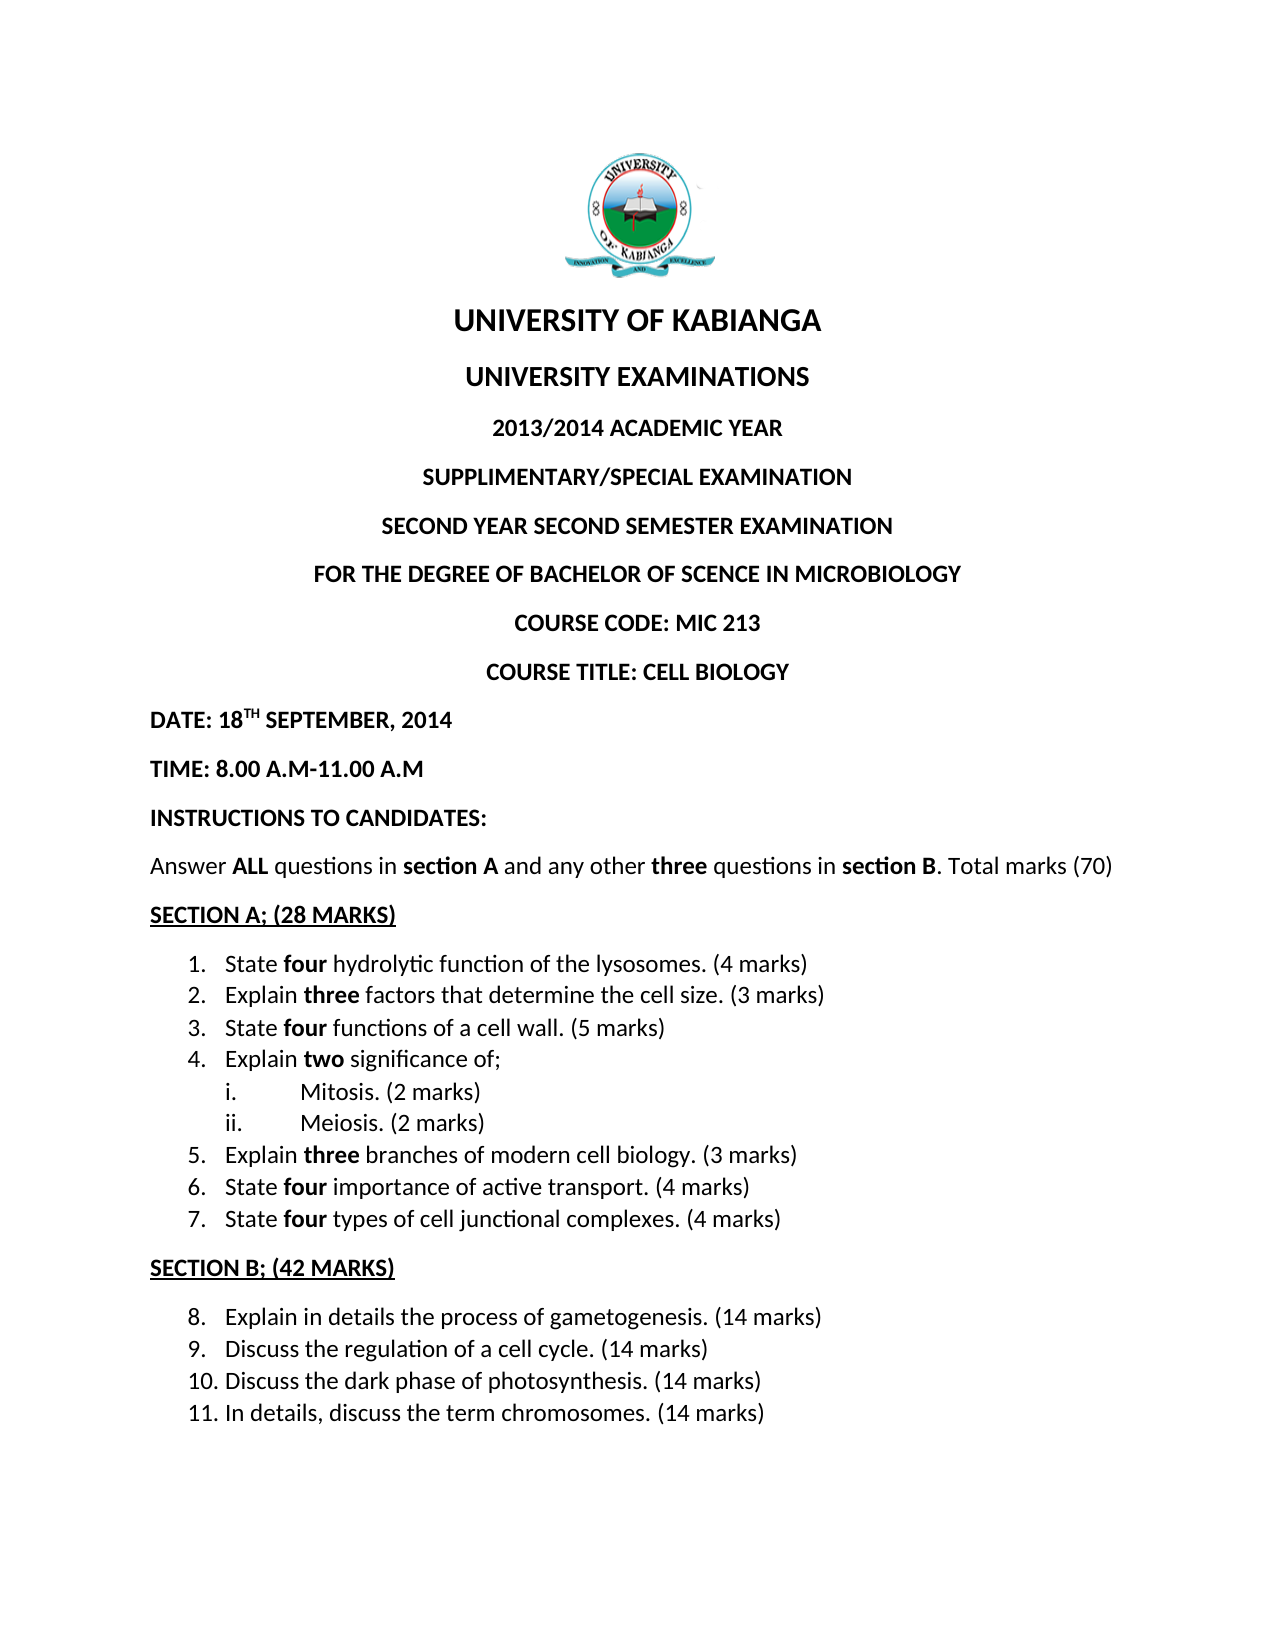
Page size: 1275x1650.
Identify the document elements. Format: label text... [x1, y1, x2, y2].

text SECTION B; (42 MARKS) [150, 1252, 1125, 1283]
text UNIVERSITY EXAMINATIONS [150, 358, 1125, 394]
picture [555, 150, 720, 282]
text FOR THE DEGREE OF BACHELOR OF SCENCE IN MICROBIOLOGY [150, 558, 1125, 589]
list Explain three branches of modern cell biology. (3 marks) [187, 1139, 1125, 1170]
list Explain three factors that determine the cell size. (3 marks) [187, 980, 1125, 1010]
text SECOND YEAR SECOND SEMESTER EXAMINATION [150, 510, 1125, 540]
list State four types of cell junctional complexes. (4 marks) [187, 1203, 1125, 1234]
list Meiosis. (2 marks) [225, 1108, 1125, 1138]
text SECTION A; (28 MARKS) [150, 899, 1125, 929]
text TIME: 8.00 A.M-11.00 A.M [150, 753, 1125, 784]
list Discuss the dark phase of photosynthesis. (14 marks) [187, 1365, 1125, 1395]
text COURSE CODE: MIC 213 [150, 607, 1125, 638]
list Explain in details the process of gametogenesis. (14 marks) [187, 1301, 1125, 1331]
text 2013/2014 ACADEMIC YEAR [150, 413, 1125, 443]
text UNIVERSITY OF KABIANGA [150, 299, 1125, 340]
list Discuss the regulation of a cell cycle. (14 marks) [187, 1333, 1125, 1363]
list State four importance of active transport. (4 marks) [187, 1172, 1125, 1202]
text DATE: 18TH SEPTEMBER, 2014 [150, 704, 1125, 735]
list State four hydrolytic function of the lysosomes. (4 marks) [187, 948, 1125, 978]
text INSTRUCTIONS TO CANDIDATES: [150, 802, 1125, 832]
list Explain two significance of; [187, 1044, 1125, 1074]
list Mitosis. (2 marks) [225, 1076, 1125, 1106]
text COURSE TITLE: CELL BIOLOGY [150, 656, 1125, 686]
text SUPPLIMENTARY/SPECIAL EXAMINATION [150, 461, 1125, 492]
list State four functions of a cell wall. (5 marks) [187, 1012, 1125, 1042]
text Answer ALL questions in section A and any other three questions in section B. Total marks (70) [150, 850, 1125, 881]
list In details, discuss the term chromosomes. (14 marks) [187, 1397, 1125, 1427]
